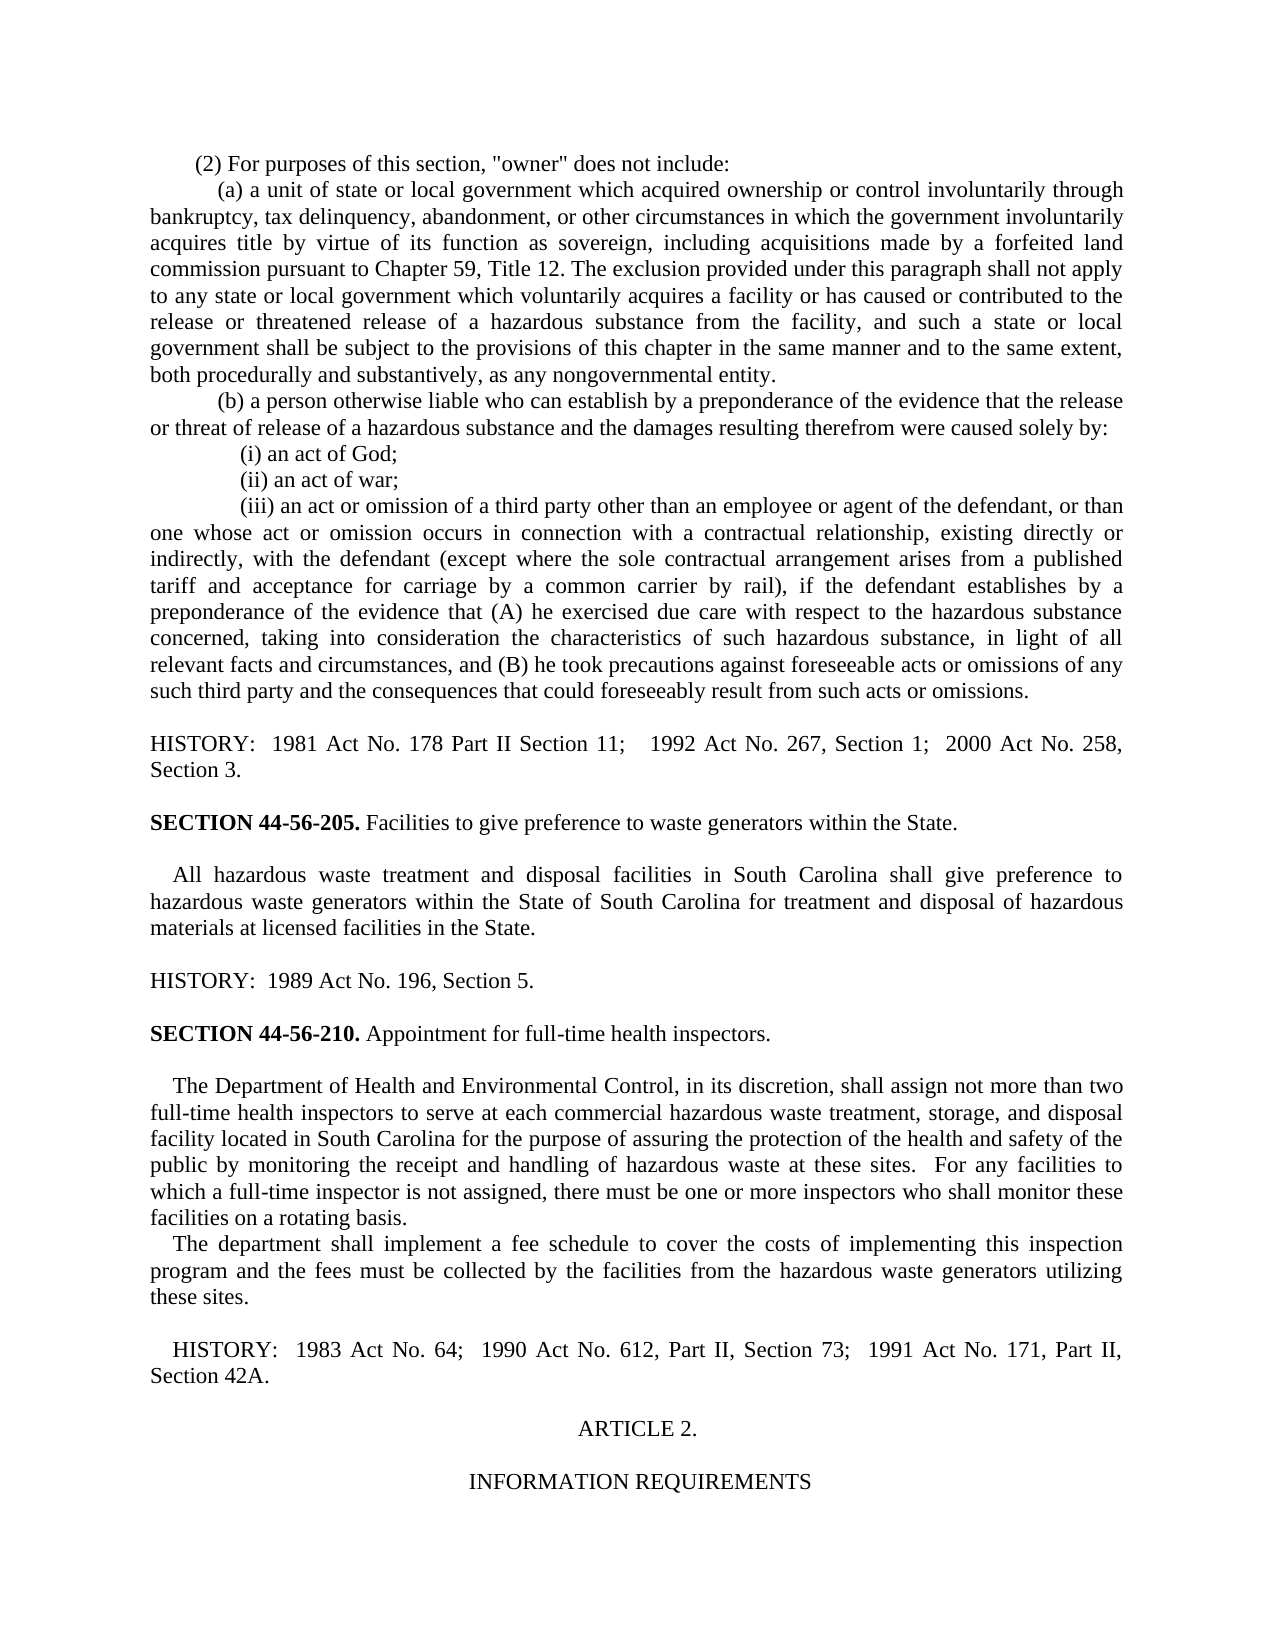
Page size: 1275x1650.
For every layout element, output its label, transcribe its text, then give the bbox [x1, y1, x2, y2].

text (i) an act of God; [150, 440, 1125, 466]
text The Department of Health and Environmental Control, in its discretion, shall assign not more than two full-time health inspectors to serve at each commercial hazardous waste treatment, storage, and disposal facility located in South Carolina for the purpose of assuring the protection of the health and safety of the public by monitoring the receipt and handling of hazardous waste at these sites. For any facilities to which a full-time inspector is not assigned, there must be one or more inspectors who shall monitor these facilities on a rotating basis. [150, 1072, 1125, 1231]
text SECTION 44-56-205. Facilities to give preference to waste generators within the State. [150, 809, 1125, 835]
text (2) For purposes of this section, "owner" does not include: [150, 150, 1125, 176]
text ARTICLE 2. [150, 1415, 1125, 1441]
text All hazardous waste treatment and disposal facilities in South Carolina shall give preference to hazardous waste generators within the State of South Carolina for treatment and disposal of hazardous materials at licensed facilities in the State. [150, 862, 1125, 941]
text (iii) an act or omission of a third party other than an employee or agent of the defendant, or than one whose act or omission occurs in connection with a contractual relationship, existing directly or indirectly, with the defendant (except where the sole contractual arrangement arises from a published tariff and acceptance for carriage by a common carrier by rail), if the defendant establishes by a preponderance of the evidence that (A) he exercised due care with respect to the hazardous substance concerned, taking into consideration the characteristics of such hazardous substance, in light of all relevant facts and circumstances, and (B) he took precautions against foreseeable acts or omissions of any such third party and the consequences that could foreseeably result from such acts or omissions. [150, 493, 1125, 703]
text INFORMATION REQUIREMENTS [150, 1468, 1125, 1494]
text HISTORY: 1989 Act No. 196, Section 5. [150, 967, 1125, 993]
text (ii) an act of war; [150, 466, 1125, 493]
text HISTORY: 1983 Act No. 64; 1990 Act No. 612, Part II, Section 73; 1991 Act No. 171, Part II, Section 42A. [150, 1336, 1125, 1389]
text (b) a person otherwise liable who can establish by a preponderance of the evidence that the release or threat of release of a hazardous substance and the damages resulting therefrom were caused solely by: [150, 387, 1125, 440]
text (a) a unit of state or local government which acquired ownership or control involuntarily through bankruptcy, tax delinquency, abandonment, or other circumstances in which the government involuntarily acquires title by virtue of its function as sovereign, including acquisitions made by a forfeited land commission pursuant to Chapter 59, Title 12. The exclusion provided under this paragraph shall not apply to any state or local government which voluntarily acquires a facility or has caused or contributed to the release or threatened release of a hazardous substance from the facility, and such a state or local government shall be subject to the provisions of this chapter in the same manner and to the same extent, both procedurally and substantively, as any nongovernmental entity. [150, 176, 1125, 387]
text The department shall implement a fee schedule to cover the costs of implementing this inspection program and the fees must be collected by the facilities from the hazardous waste generators utilizing these sites. [150, 1231, 1125, 1309]
text HISTORY: 1981 Act No. 178 Part II Section 11; 1992 Act No. 267, Section 1; 2000 Act No. 258, Section 3. [150, 730, 1125, 782]
text SECTION 44-56-210. Appointment for full-time health inspectors. [150, 1020, 1125, 1046]
